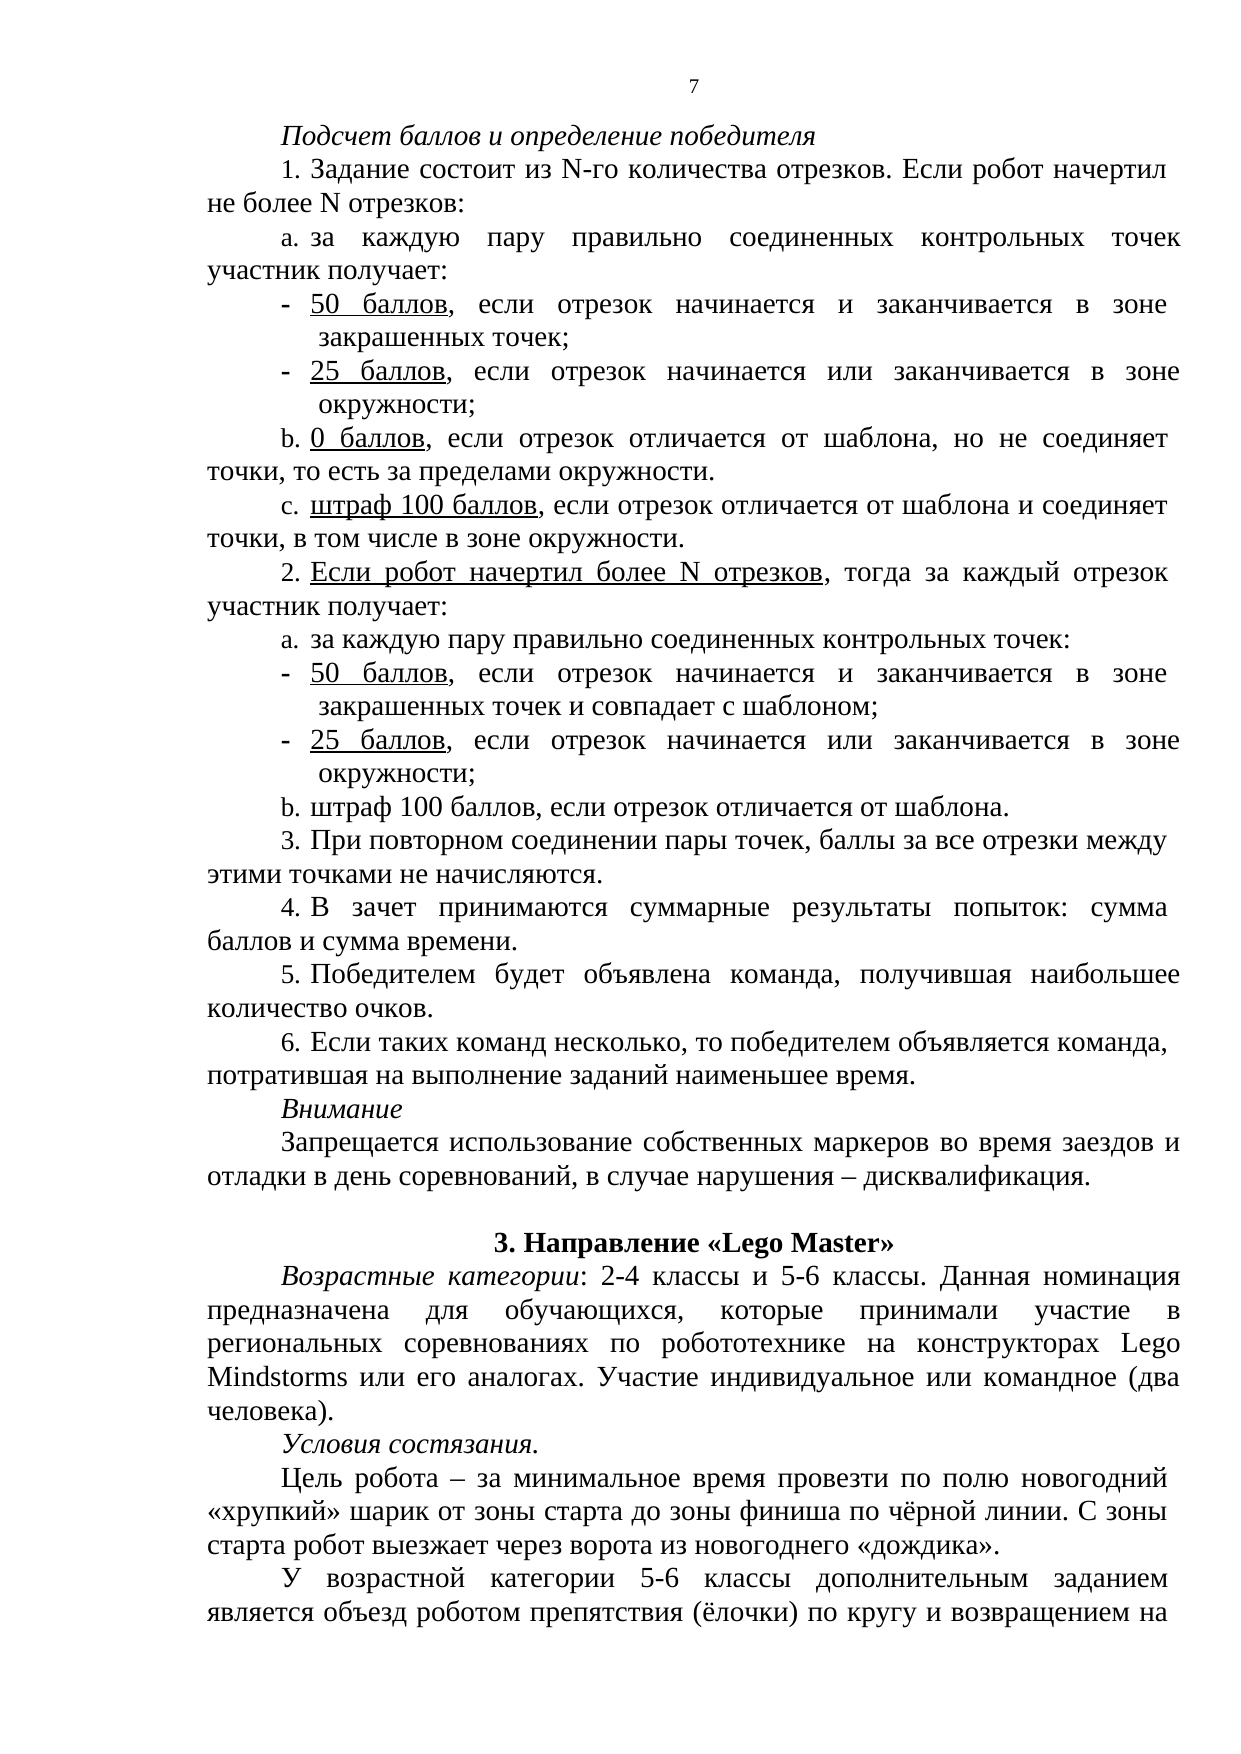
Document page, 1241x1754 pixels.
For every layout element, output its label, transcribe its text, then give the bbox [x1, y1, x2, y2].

list за каждую пару правильно соединенных контрольных точек участник получает: [207, 219, 1181, 286]
list 50 баллов, если отрезок начинается и заканчивается в зоне закрашенных точек и совпадает с шаблоном; [281, 655, 1168, 722]
list 25 баллов, если отрезок начинается или заканчивается в зоне окружности; [281, 353, 1181, 420]
text Внимание [207, 1091, 1181, 1124]
list 25 баллов, если отрезок начинается или заканчивается в зоне окружности; [281, 722, 1181, 789]
list Возрастные категории: 2-4 классы и 5-6 классы. Данная номинация предназначена для обучающихся, которые принимали участие в региональных соревнованиях по робототехнике на конструкторах Lego Mindstorms или его аналогах. Участие индивидуальное или командное (два человека). [207, 1258, 1181, 1426]
list Задание состоит из N-го количества отрезков. Если робот начертил не более N отрезков: [207, 152, 1167, 219]
text Запрещается использование собственных маркеров во время заездов и отладки в день соревнований, в случае нарушения – дисквалификация. [207, 1124, 1181, 1191]
list При повторном соединении пары точек, баллы за все отрезки между этими точками не начисляются. [207, 822, 1168, 889]
list за каждую пару правильно соединенных контрольных точек: [207, 621, 1181, 655]
text Условия состязания. [207, 1426, 1169, 1460]
list Победителем будет объявлена команда, получившая наибольшее количество очков. [207, 957, 1181, 1024]
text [207, 1560, 1169, 1627]
list штраф 100 баллов, если отрезок отличается от шаблона и соединяет точки, в том числе в зоне окружности. [207, 487, 1168, 554]
list 0 баллов, если отрезок отличается от шаблона, но не соединяет точки, то есть за пределами окружности. [207, 420, 1169, 487]
list Если робот начертил более N отрезков, тогда за каждый отрезок участник получает: [207, 554, 1169, 621]
list штраф 100 баллов, если отрезок отличается от шаблона. [207, 789, 1181, 822]
list Если таких команд несколько, то победителем объявляется команда, потратившая на выполнение заданий наименьшее время. [207, 1024, 1169, 1091]
list 50 баллов, если отрезок начинается и заканчивается в зоне закрашенных точек; [281, 286, 1168, 353]
list Направление «Lego Master» [207, 1225, 1181, 1258]
text Цель робота – за минимальное время провезти по полю новогодний «хрупкий» шарик от зоны старта до зоны финиша по чёрной линии. С зоны старта робот выезжает через ворота из новогоднего «дождика». [207, 1460, 1169, 1560]
text Подсчет баллов и определение победителя [207, 118, 1181, 152]
list В зачет принимаются суммарные результаты попыток: сумма баллов и сумма времени. [207, 889, 1168, 957]
